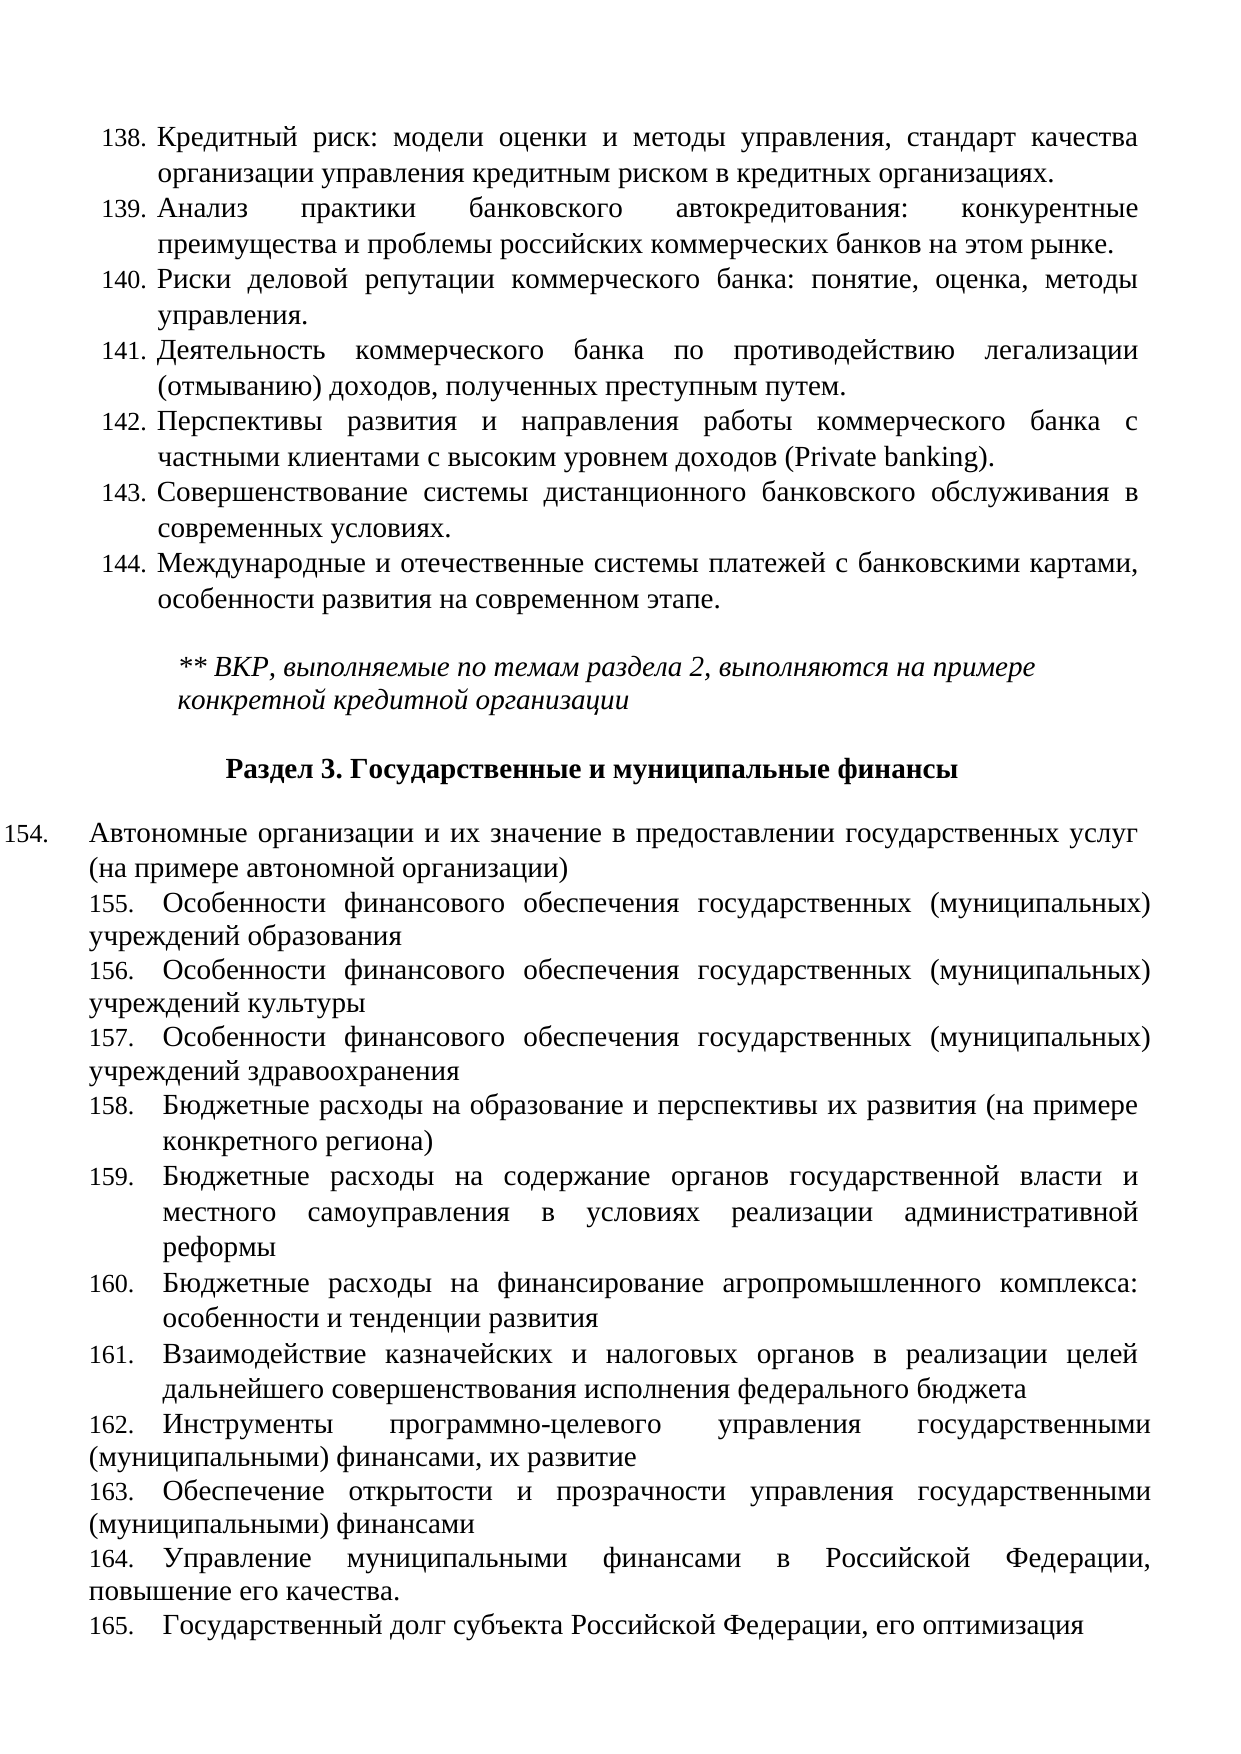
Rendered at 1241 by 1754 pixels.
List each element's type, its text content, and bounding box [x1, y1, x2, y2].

list Управление муниципальными финансами в Российской Федерации, повышение его качества. [89, 1540, 1152, 1607]
list Перспективы развития и направления работы коммерческого банка с частными клиентами с высоким уровнем доходов (Private banking). [101, 402, 1139, 473]
list Взаимодействие казначейских и налоговых органов в реализации целей дальнейшего совершенствования исполнения федерального бюджета [89, 1335, 1139, 1406]
list Автономные организации и их значение в предоставлении государственных услуг (на примере автономной организации) [3, 814, 1139, 885]
list Бюджетные расходы на финансирование агропромышленного комплекса: особенности и тенденции развития [89, 1264, 1139, 1335]
list Международные и отечественные системы платежей с банковскими картами, особенности развития на современном этапе. [101, 544, 1139, 615]
list Бюджетные расходы на образование и перспективы их развития (на примере конкретного региона) [89, 1086, 1139, 1157]
list Бюджетные расходы на содержание органов государственной власти и местного самоуправления в условиях реализации административной реформы [89, 1157, 1139, 1264]
list Особенности финансового обеспечения государственных (муниципальных) учреждений образования [89, 885, 1152, 952]
list Обеспечение открытости и прозрачности управления государственными (муниципальными) финансами [89, 1473, 1152, 1540]
list Кредитный риск: модели оценки и методы управления, стандарт качества организации управления кредитным риском в кредитных организациях. [101, 118, 1139, 189]
list Особенности финансового обеспечения государственных (муниципальных) учреждений здравоохранения [89, 1019, 1152, 1086]
list Государственный долг субъекта Российской Федерации, его оптимизация [89, 1607, 1152, 1641]
list Инструменты программно-целевого управления государственными (муниципальными) финансами, их развитие [89, 1406, 1152, 1473]
list Совершенствование системы дистанционного банковского обслуживания в современных условиях. [101, 473, 1139, 544]
list Риски деловой репутации коммерческого банка: понятие, оценка, методы управления. [101, 260, 1139, 331]
list Особенности финансового обеспечения государственных (муниципальных) учреждений культуры [89, 952, 1152, 1019]
text Раздел 3. Государственные и муниципальные финансы [32, 752, 1152, 785]
list Деятельность коммерческого банка по противодействию легализации (отмыванию) доходов, полученных преступным путем. [101, 331, 1139, 402]
text ** ВКР, выполняемые по темам раздела 2, выполняются на примере конкретной кредитной организации [177, 649, 1136, 716]
list Анализ практики банковского автокредитования: конкурентные преимущества и проблемы российских коммерческих банков на этом рынке. [101, 189, 1139, 260]
